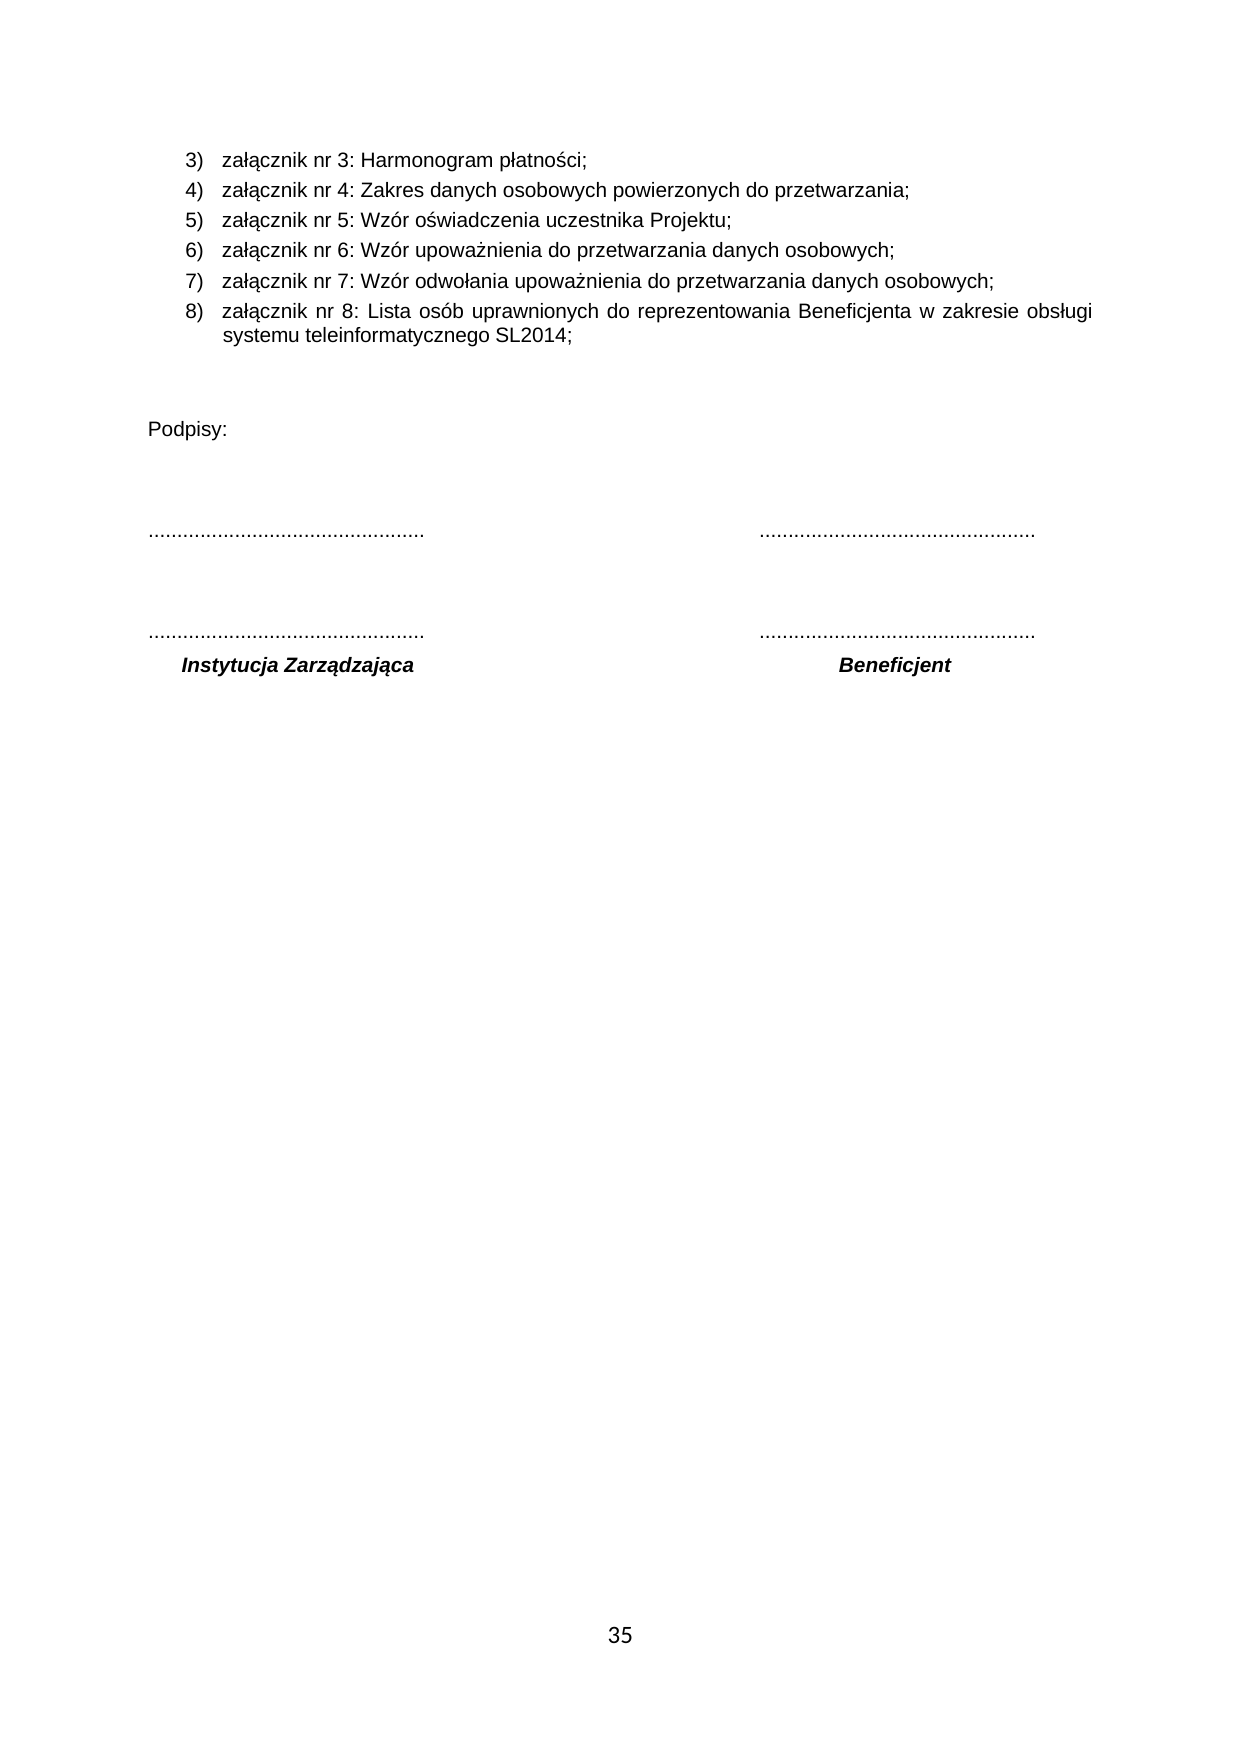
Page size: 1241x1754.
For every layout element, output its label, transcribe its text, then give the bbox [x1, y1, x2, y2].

text Instytucja Zarządzająca Beneficjent [148, 653, 1092, 677]
list załącznik nr 8: Lista osób uprawnionych do reprezentowania Beneficjenta w zakresie obsługi systemu teleinformatycznego SL2014; [185, 299, 1092, 347]
list załącznik nr 3: Harmonogram płatności; [185, 148, 1092, 172]
list załącznik nr 4: Zakres danych osobowych powierzonych do przetwarzania; [185, 178, 1092, 202]
list załącznik nr 6: Wzór upoważnienia do przetwarzania danych osobowych; [185, 238, 1092, 262]
list załącznik nr 7: Wzór odwołania upoważnienia do przetwarzania danych osobowych; [185, 268, 1092, 292]
text ................................................ ................................................ [148, 619, 1092, 643]
text ................................................ ................................................ [148, 518, 1092, 542]
text Podpisy: [148, 417, 1092, 441]
list załącznik nr 5: Wzór oświadczenia uczestnika Projektu; [185, 208, 1092, 232]
